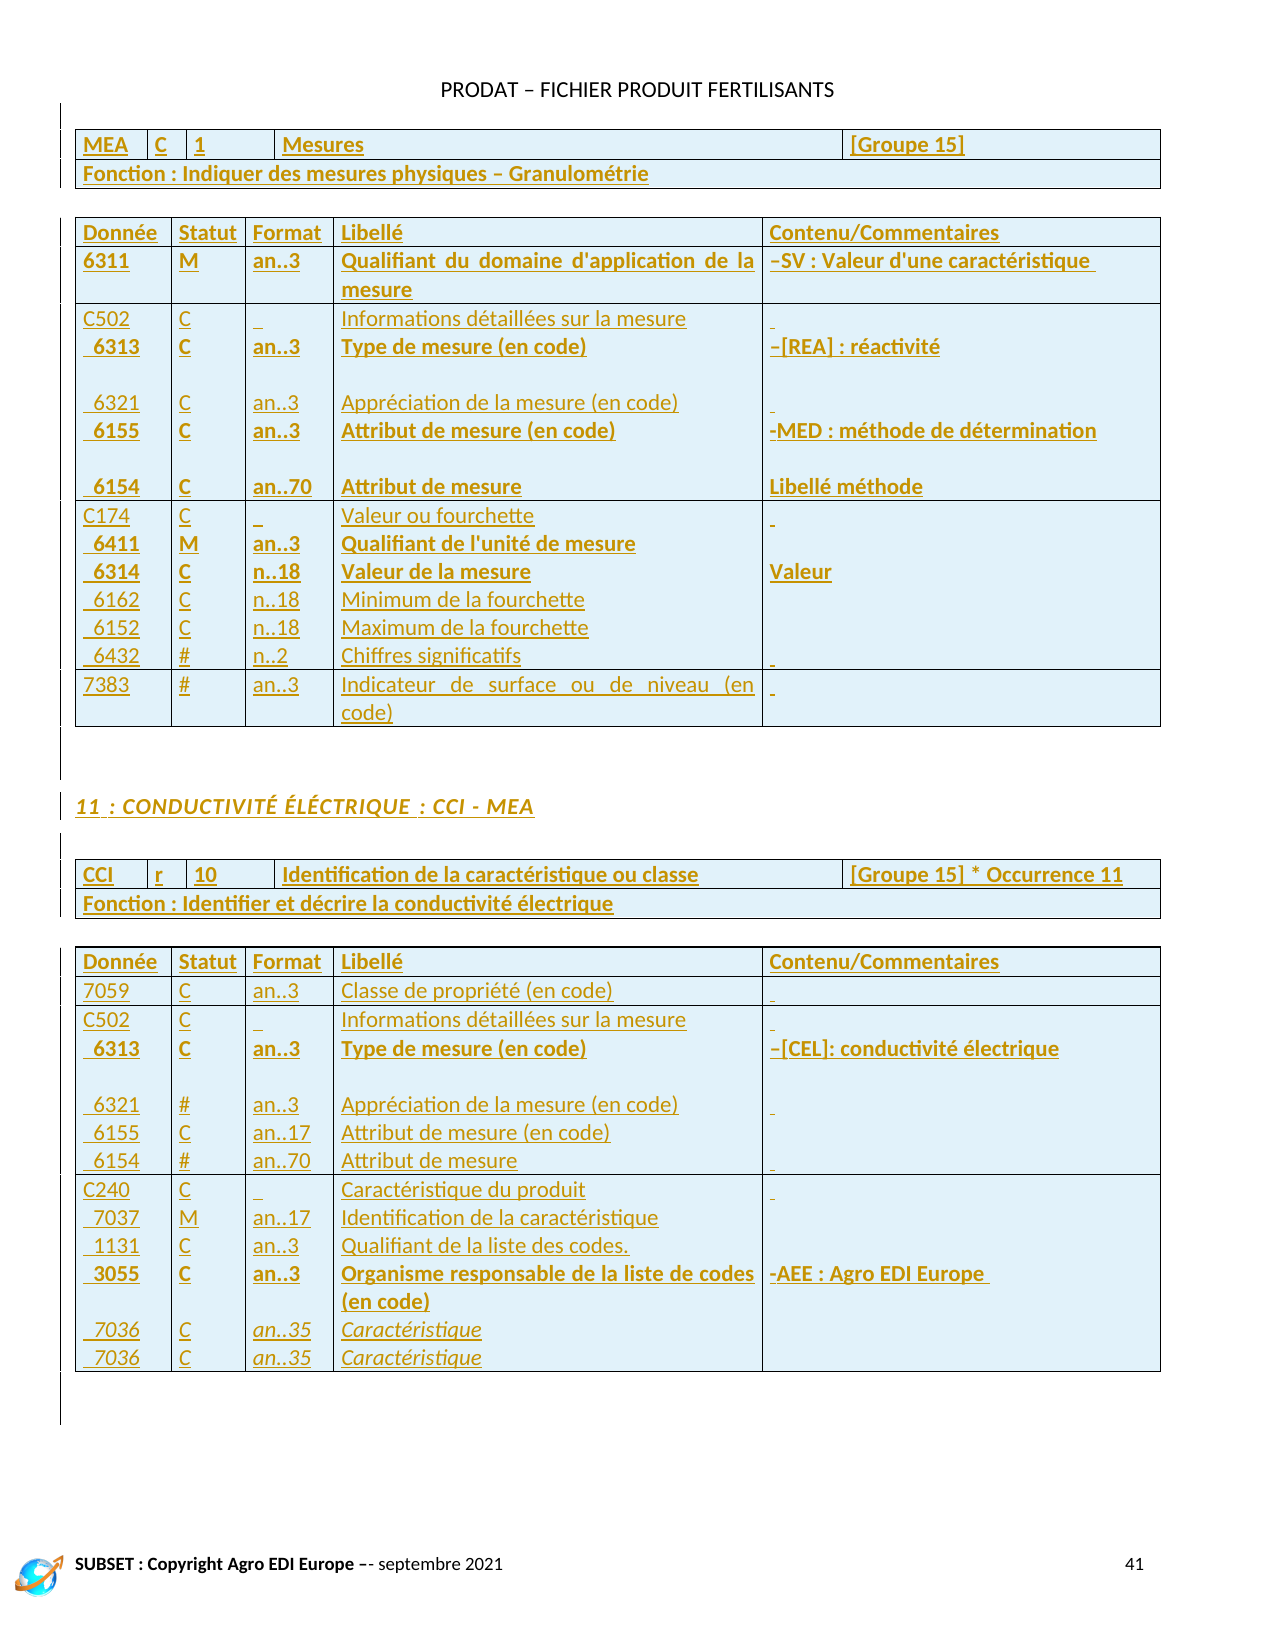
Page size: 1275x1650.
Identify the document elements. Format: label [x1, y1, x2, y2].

picture [12, 1550, 65, 1601]
